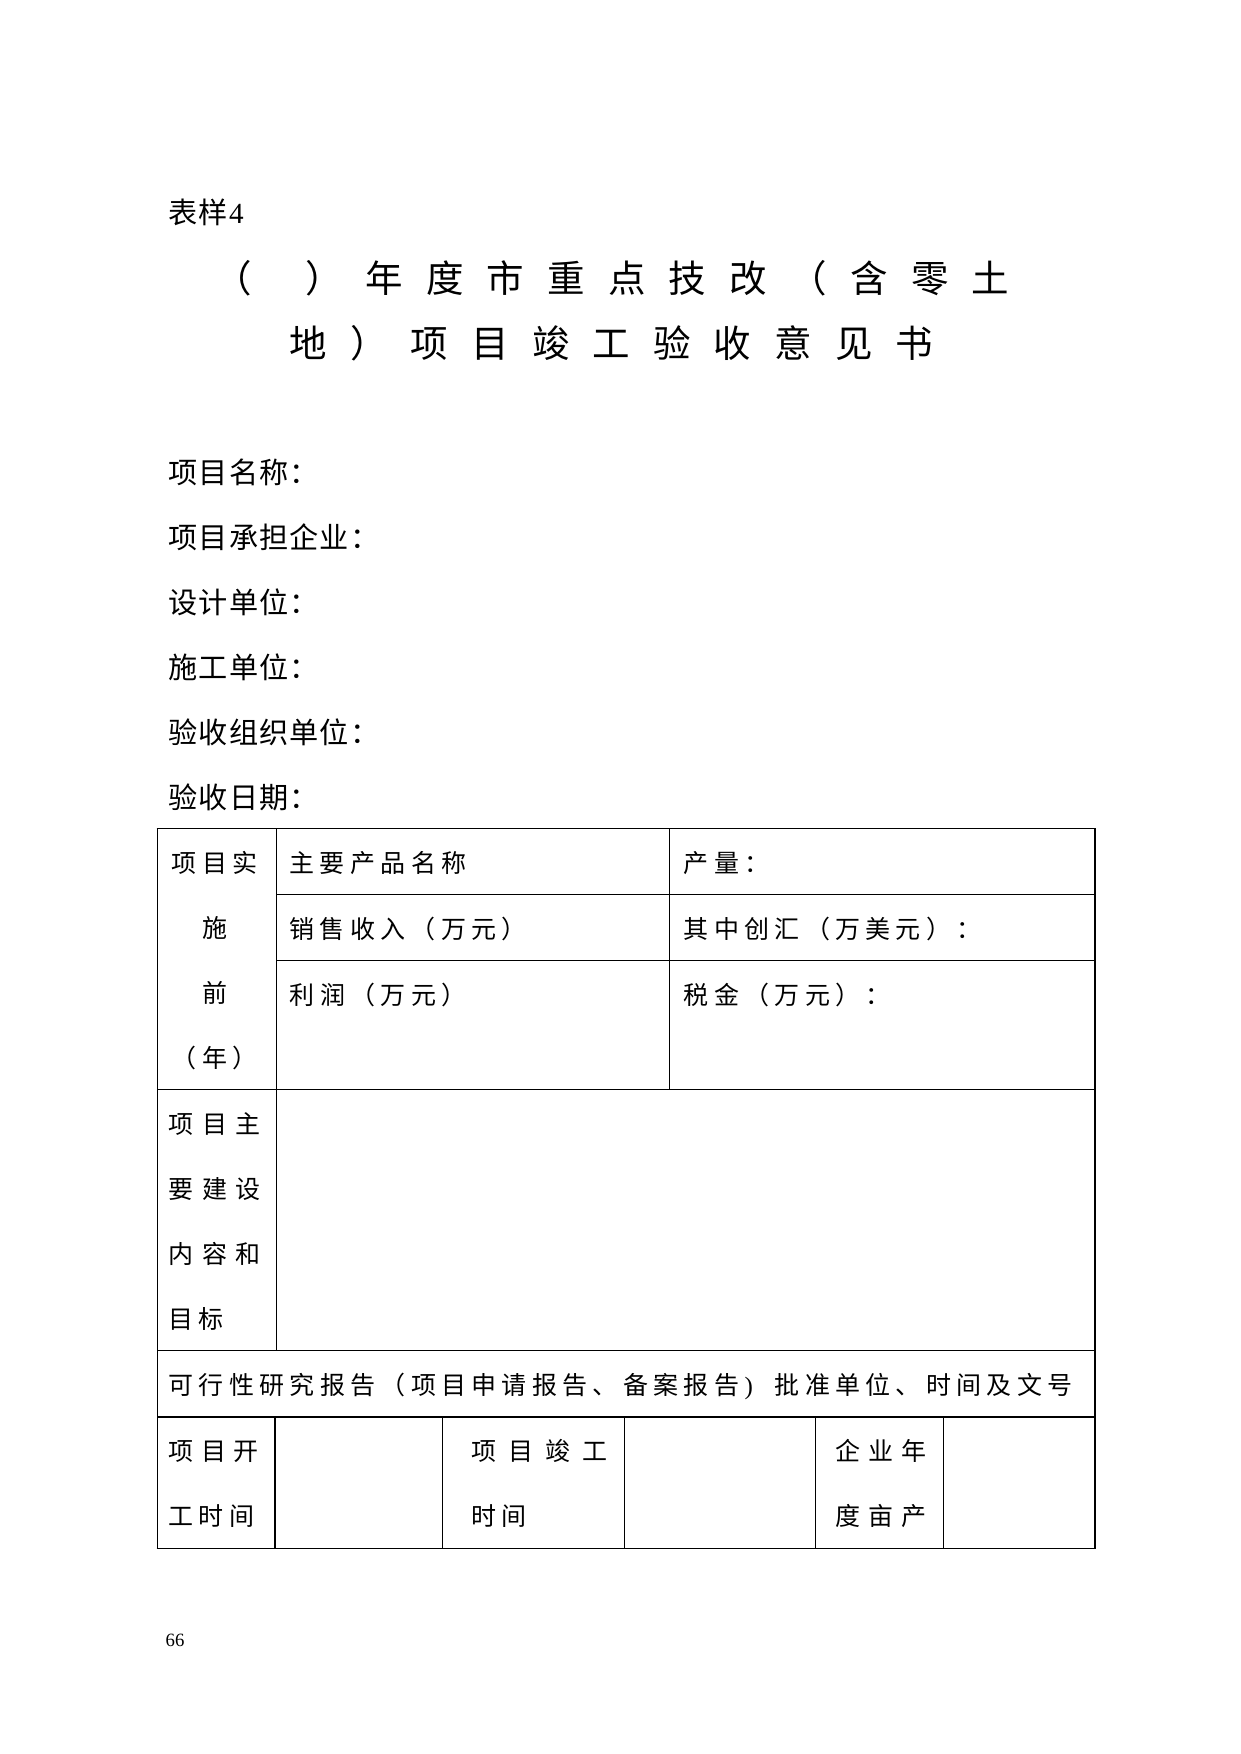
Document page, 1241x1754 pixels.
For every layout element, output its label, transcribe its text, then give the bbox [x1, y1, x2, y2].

text 验收组织单位： [168, 698, 1078, 763]
table_cell [625, 1418, 815, 1547]
table_cell 销售收入（万元） [277, 895, 669, 960]
text 施工单位： [168, 633, 1078, 698]
text 验收日期： [168, 763, 1078, 828]
text 表样4 [168, 178, 1078, 243]
table_cell [277, 1090, 1094, 1350]
table_header 产量： [670, 829, 1094, 894]
text 项目承担企业： [168, 503, 1078, 568]
text （ ）年度市重点技改（含零土地）项目竣工验收意见书 [168, 243, 1078, 373]
table_cell 项目主要建设内容和目标 [158, 1090, 276, 1350]
table_cell 企业年度亩产效益评价等级 [816, 1418, 943, 1547]
table_cell 其中创汇（万美元）： [670, 895, 1094, 960]
text 设计单位： [168, 568, 1078, 633]
table_cell 税金（万元）： [670, 961, 1094, 1089]
table_header 项目实施 前（年） [158, 829, 276, 1089]
table_cell 可行性研究报告（项目申请报告、备案报告)批准单位、时间及文号 [158, 1351, 1094, 1416]
text 项目名称： [168, 438, 1078, 503]
table_cell [276, 1418, 442, 1547]
table_cell 利润（万元） [277, 961, 669, 1089]
table_cell 项目竣工时间 [443, 1418, 624, 1547]
table_cell 项目开工时间 [158, 1418, 274, 1547]
table_header 主要产品名称 [277, 829, 669, 894]
table_cell [944, 1418, 1094, 1547]
